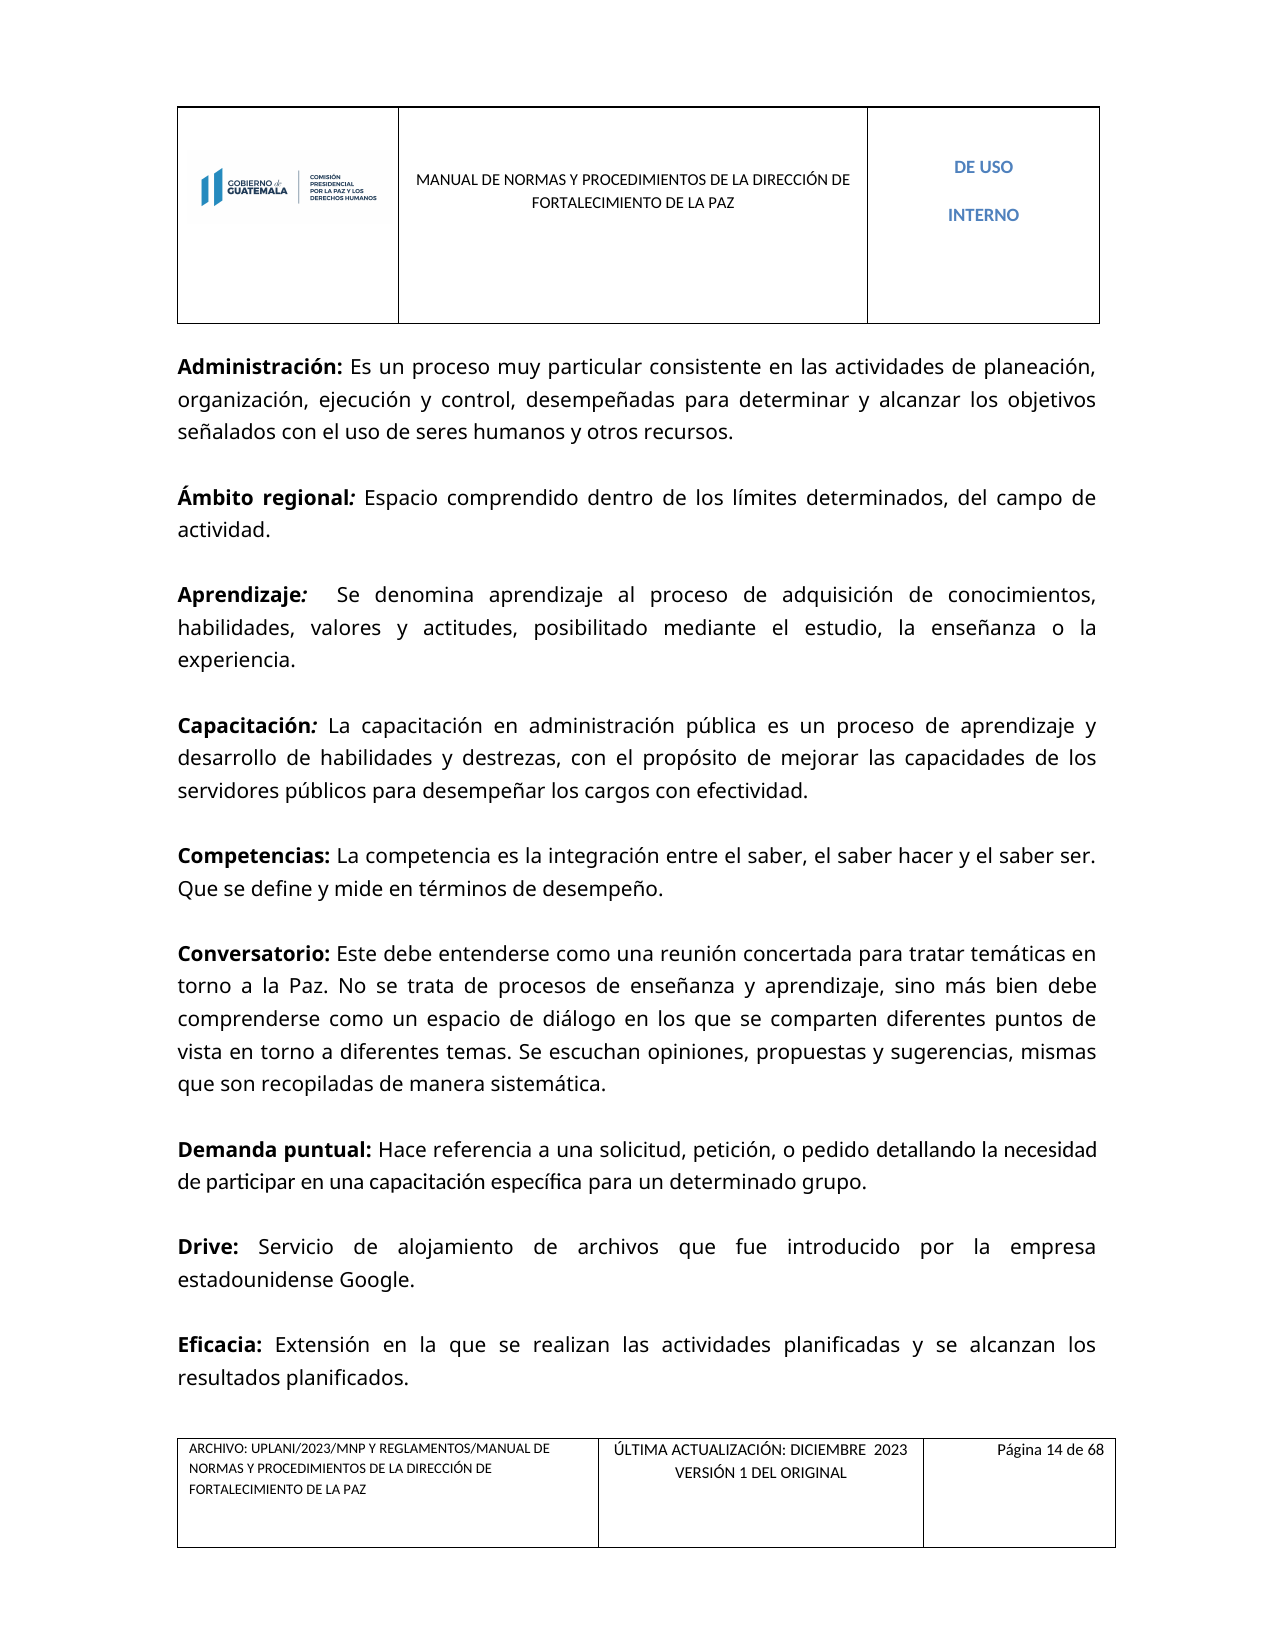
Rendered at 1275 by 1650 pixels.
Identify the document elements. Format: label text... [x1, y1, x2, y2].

text Conversatorio: Este debe entenderse como una reunión concertada para tratar temáticas en torno a la Paz. No se trata de procesos de enseñanza y aprendizaje, sino más bien debe comprenderse como un espacio de diálogo en los que se comparten diferentes puntos de vista en torno a diferentes temas. Se escuchan opiniones, propuestas y sugerencias, mismas que son recopiladas de manera sistemática. [177, 939, 1098, 1098]
text Ámbito regional: Espacio comprendido dentro de los límites determinados, del campo de actividad. [177, 483, 1098, 544]
text Drive: Servicio de alojamiento de archivos que fue introducido por la empresa estadounidense Google. [177, 1232, 1098, 1293]
text Aprendizaje: Se denomina aprendizaje al proceso de adquisición de conocimientos, habilidades, valores y actitudes, posibilitado mediante el estudio, la enseñanza o la experiencia. [177, 580, 1098, 674]
text Administración: Es un proceso muy particular consistente en las actividades de planeación, organización, ejecución y control, desempeñadas para determinar y alcanzar los objetivos señalados con el uso de seres humanos y otros recursos. [177, 352, 1098, 446]
text Competencias: La competencia es la integración entre el saber, el saber hacer y el saber ser. Que se define y mide en términos de desempeño. [177, 841, 1098, 902]
picture [186, 150, 394, 224]
text Demanda puntual: Hace referencia a una solicitud, petición, o pedido detallando la necesidad de participar en una capacitación específica para un determinado grupo. [177, 1135, 1098, 1196]
text Eficacia: Extensión en la que se realizan las actividades planificadas y se alcanzan los resultados planificados. [177, 1330, 1098, 1391]
text Capacitación: La capacitación en administración pública es un proceso de aprendizaje y desarrollo de habilidades y destrezas, con el propósito de mejorar las capacidades de los servidores públicos para desempeñar los cargos con efectividad. [177, 711, 1098, 804]
